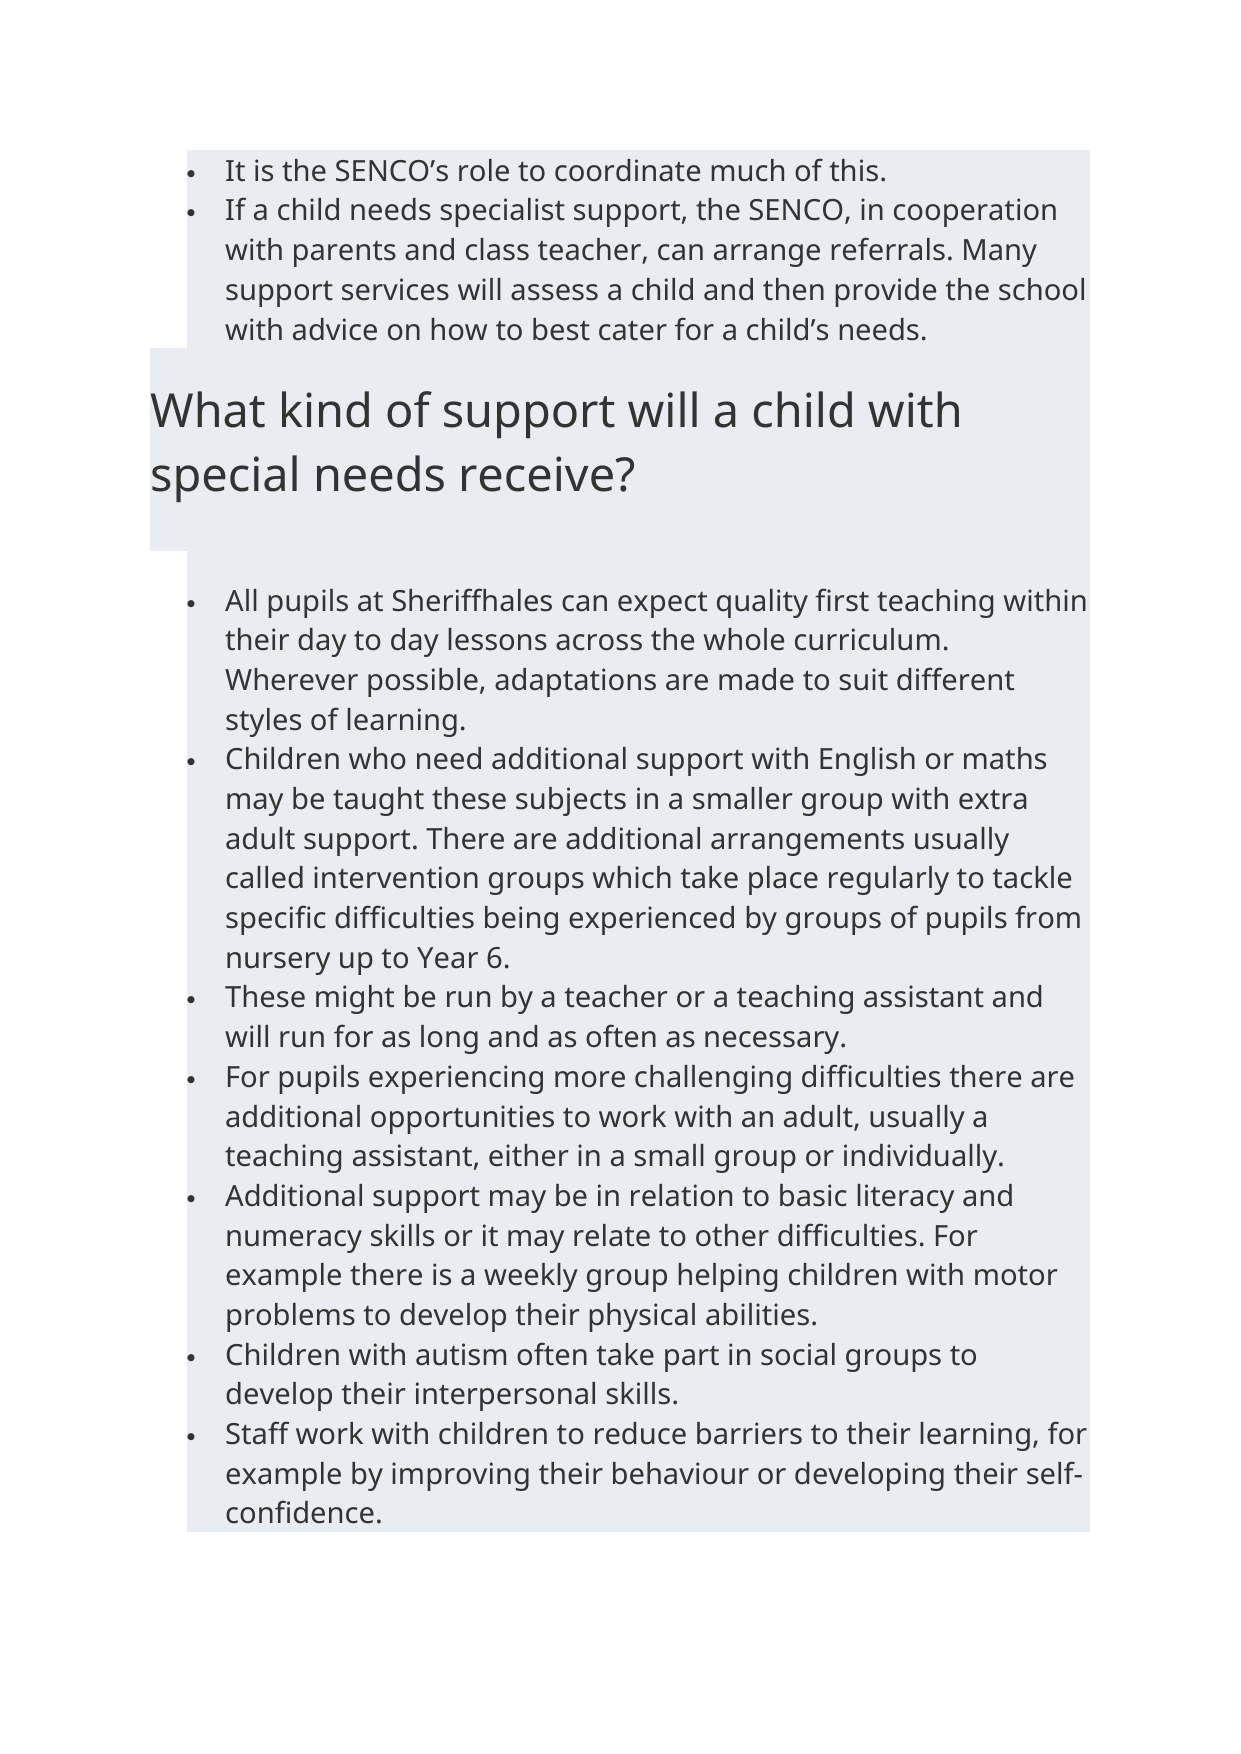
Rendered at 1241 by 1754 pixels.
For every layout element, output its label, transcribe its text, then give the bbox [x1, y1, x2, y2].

list All pupils at Sheriffhales can expect quality first teaching within their day to day lessons across the whole curriculum. Wherever possible, adaptations are made to suit different styles of learning. [187, 580, 1090, 739]
list For pupils experiencing more challenging difficulties there are additional opportunities to work with an adult, usually a teaching assistant, either in a small group or individually. [187, 1056, 1090, 1175]
list These might be run by a teacher or a teaching assistant and will run for as long and as often as necessary. [187, 977, 1090, 1056]
list Staff work with children to reduce barriers to their learning, for example by improving their behaviour or developing their self-confidence. [187, 1413, 1090, 1532]
list Children who need additional support with English or maths may be taught these subjects in a smaller group with extra adult support. There are additional arrangements usually called intervention groups which take place regularly to tackle specific difficulties being experienced by groups of pupils from nursery up to Year 6. [187, 739, 1090, 977]
list Additional support may be in relation to basic literacy and numeracy skills or it may relate to other difficulties. For example there is a weekly group helping children with motor problems to develop their physical abilities. [187, 1175, 1090, 1334]
list If a child needs specialist support, the SENCO, in cooperation with parents and class teacher, can arrange referrals. Many support services will assess a child and then provide the school with advice on how to best cater for a child’s needs. [187, 190, 1090, 348]
text What kind of support will a child with special needs receive? [150, 378, 1090, 505]
list It is the SENCO’s role to coordinate much of this. [187, 150, 1090, 190]
list Children with autism often take part in social groups to develop their interpersonal skills. [187, 1334, 1090, 1413]
